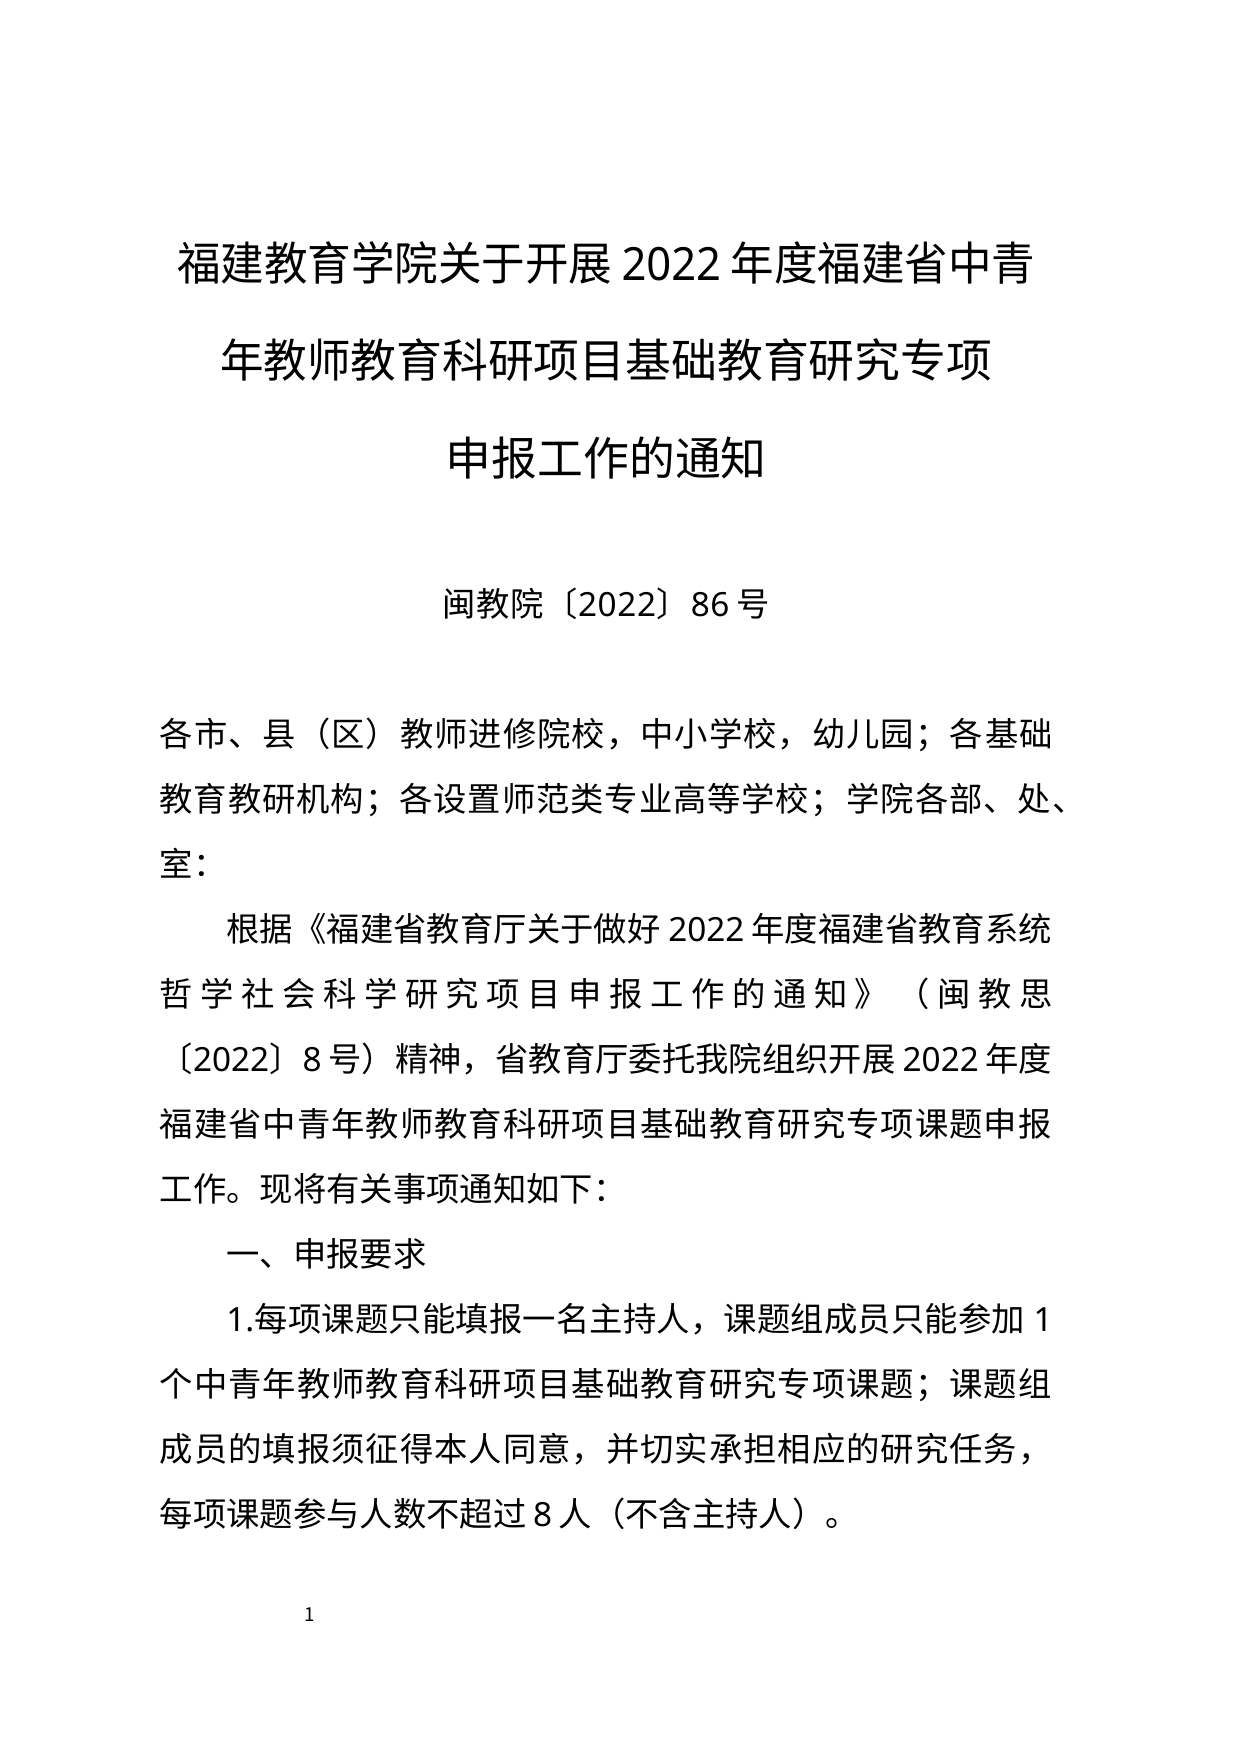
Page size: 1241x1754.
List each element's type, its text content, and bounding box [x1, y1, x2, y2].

text 福建教育学院关于开展2022年度福建省中青年教师教育科研项目基础教育研究专项 [159, 212, 1052, 407]
text 一、申报要求 [159, 1219, 1052, 1284]
text 1.每项课题只能填报一名主持人，课题组成员只能参加1个中青年教师教育科研项目基础教育研究专项课题；课题组成员的填报须征得本人同意，并切实承担相应的研究任务，每项课题参与人数不超过8人（不含主持人）。 [159, 1284, 1052, 1544]
text 申报工作的通知 [159, 407, 1052, 504]
text 闽教院〔2022〕86号 [159, 569, 1052, 634]
text 各市、县（区）教师进修院校，中小学校，幼儿园；各基础教育教研机构；各设置师范类专业高等学校；学院各部、处、室： [159, 699, 1052, 894]
text 根据《福建省教育厅关于做好2022年度福建省教育系统哲学社会科学研究项目申报工作的通知》（闽教思〔2022〕8号）精神，省教育厅委托我院组织开展2022年度福建省中青年教师教育科研项目基础教育研究专项课题申报工作。现将有关事项通知如下： [159, 894, 1052, 1219]
